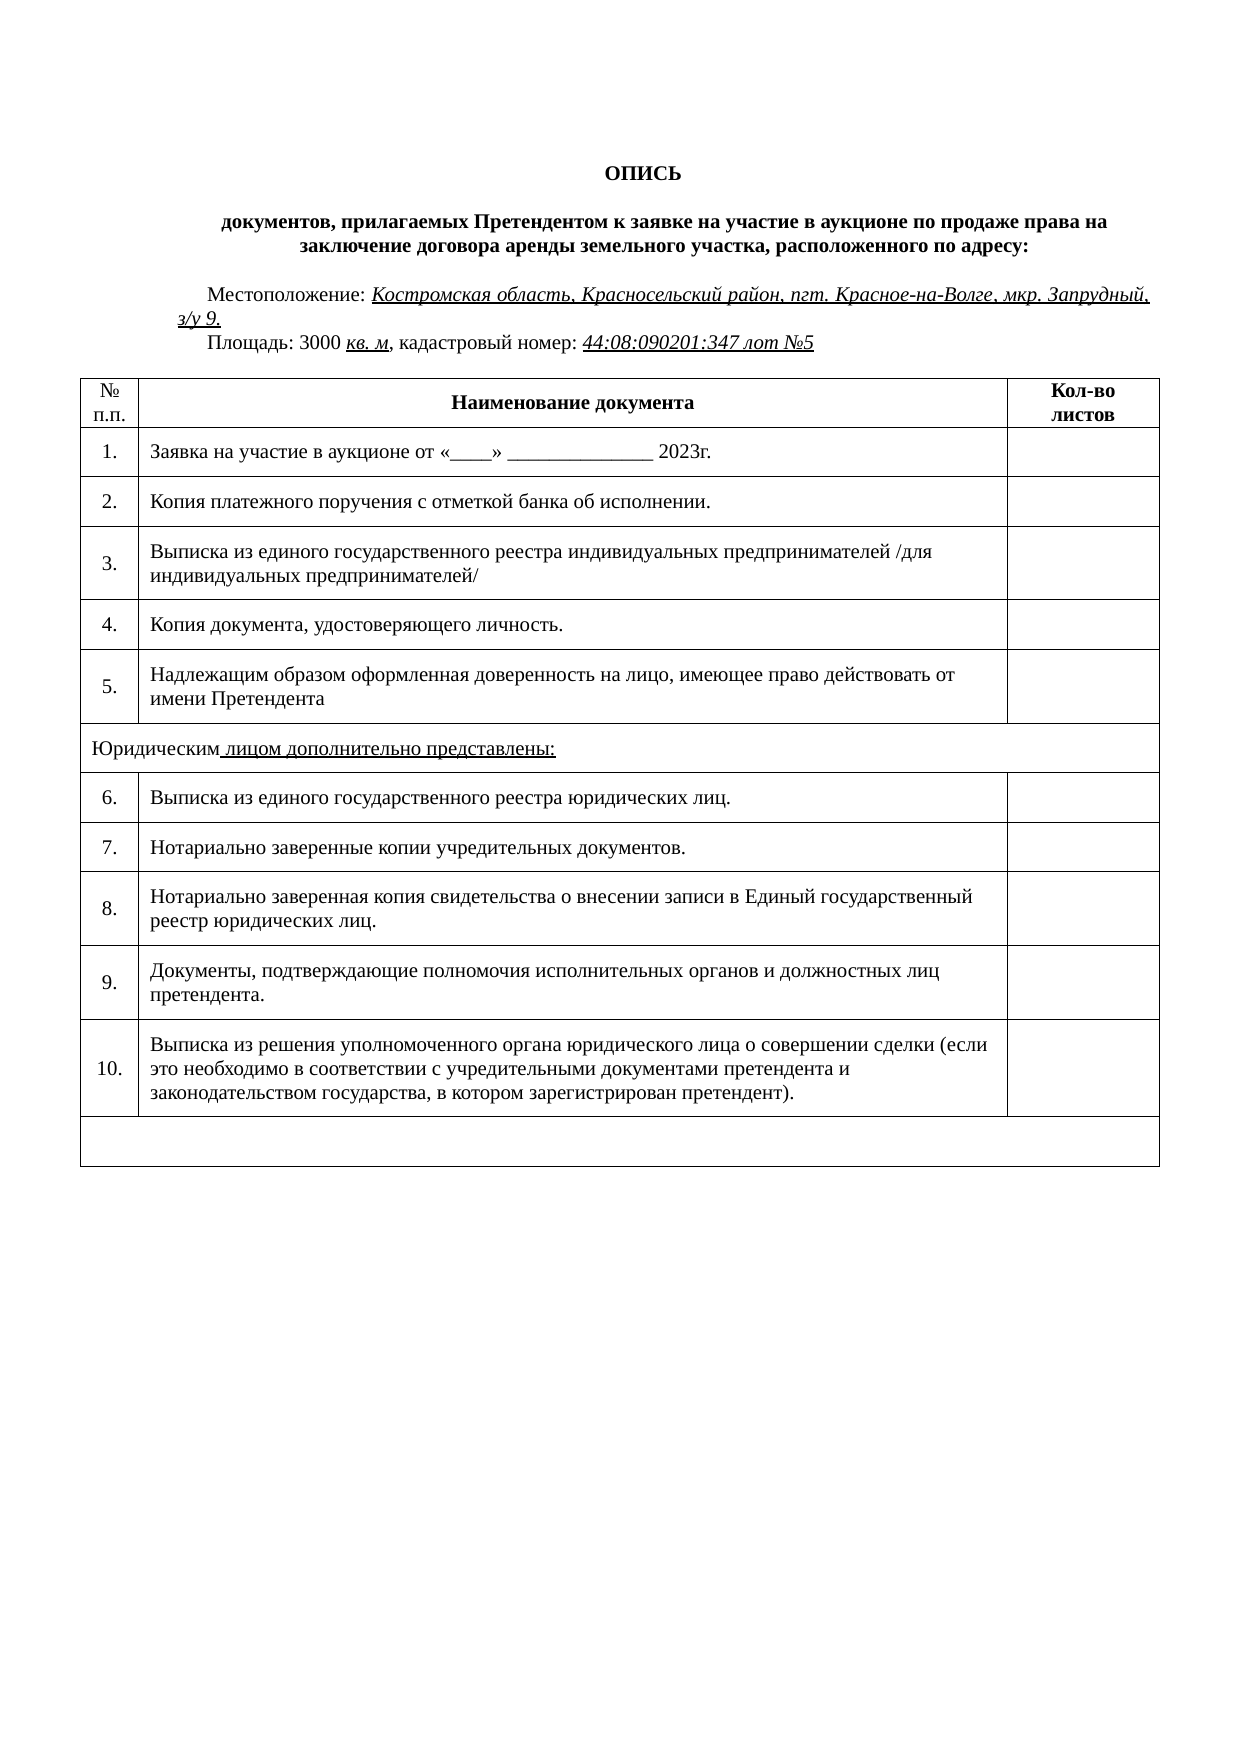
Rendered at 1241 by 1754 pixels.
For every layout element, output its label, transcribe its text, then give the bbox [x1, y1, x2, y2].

table_cell 6. [81, 773, 138, 822]
table_cell [1008, 600, 1159, 649]
table_cell [1008, 773, 1159, 822]
table_cell [1008, 1020, 1159, 1116]
table_cell Юридическим лицом дополнительно представлены: [81, 724, 1159, 772]
table_cell [1008, 823, 1159, 871]
table_cell 9. [81, 946, 138, 1018]
table_header Наименование документа [139, 379, 1007, 426]
table_cell 8. [81, 872, 138, 945]
text Площадь: 3000 кв. м, кадастровый номер: 44:08:090201:347 лот №5 [177, 330, 1152, 354]
table_cell 7. [81, 823, 138, 871]
table_cell Нотариально заверенные копии учредительных документов. [139, 823, 1007, 871]
table_cell Выписка из единого государственного реестра индивидуальных предпринимателей /для индивидуальных предпринимателей/ [139, 527, 1007, 599]
table_cell [1008, 477, 1159, 526]
table_cell Нотариально заверенная копия свидетельства о внесении записи в Единый государственный реестр юридических лиц. [139, 872, 1007, 945]
table_header Кол-во листов [1008, 379, 1159, 426]
table_cell [1008, 872, 1159, 945]
text Местоположение: Костромская область, Красносельский район, пгт. Красное-на-Волге, мкр. Запрудный, з/у 9. [177, 282, 1152, 330]
table_cell 1. [81, 428, 138, 476]
text ОПИСЬ [177, 161, 1152, 185]
text документов, прилагаемых Претендентом к заявке на участие в аукционе по продаже права на заключение договора аренды земельного участка, расположенного по адресу: [177, 209, 1152, 257]
table_cell [1008, 428, 1159, 476]
table_cell Документы, подтверждающие полномочия исполнительных органов и должностных лиц претендента. [139, 946, 1007, 1018]
table_cell [1008, 946, 1159, 1018]
table_cell 3. [81, 527, 138, 599]
table_cell 4. [81, 600, 138, 649]
table_cell Надлежащим образом оформленная доверенность на лицо, имеющее право действовать от имени Претендента [139, 650, 1007, 722]
table_cell Выписка из единого государственного реестра юридических лиц. [139, 773, 1007, 822]
table_cell Копия платежного поручения с отметкой банка об исполнении. [139, 477, 1007, 526]
table_cell 10. [81, 1020, 138, 1116]
table_header № п.п. [81, 379, 138, 426]
table_cell Заявка на участие в аукционе от «____» ______________ 2023г. [139, 428, 1007, 476]
table_cell [1008, 527, 1159, 599]
table_cell 5. [81, 650, 138, 722]
table_cell Копия документа, удостоверяющего личность. [139, 600, 1007, 649]
table_cell [1008, 650, 1159, 722]
table_cell Выписка из решения уполномоченного органа юридического лица о совершении сделки (если это необходимо в соответствии с учредительными документами претендента и законодательством государства, в котором зарегистрирован претендент). [139, 1020, 1007, 1116]
table_cell [81, 1117, 1159, 1166]
table_cell 2. [81, 477, 138, 526]
